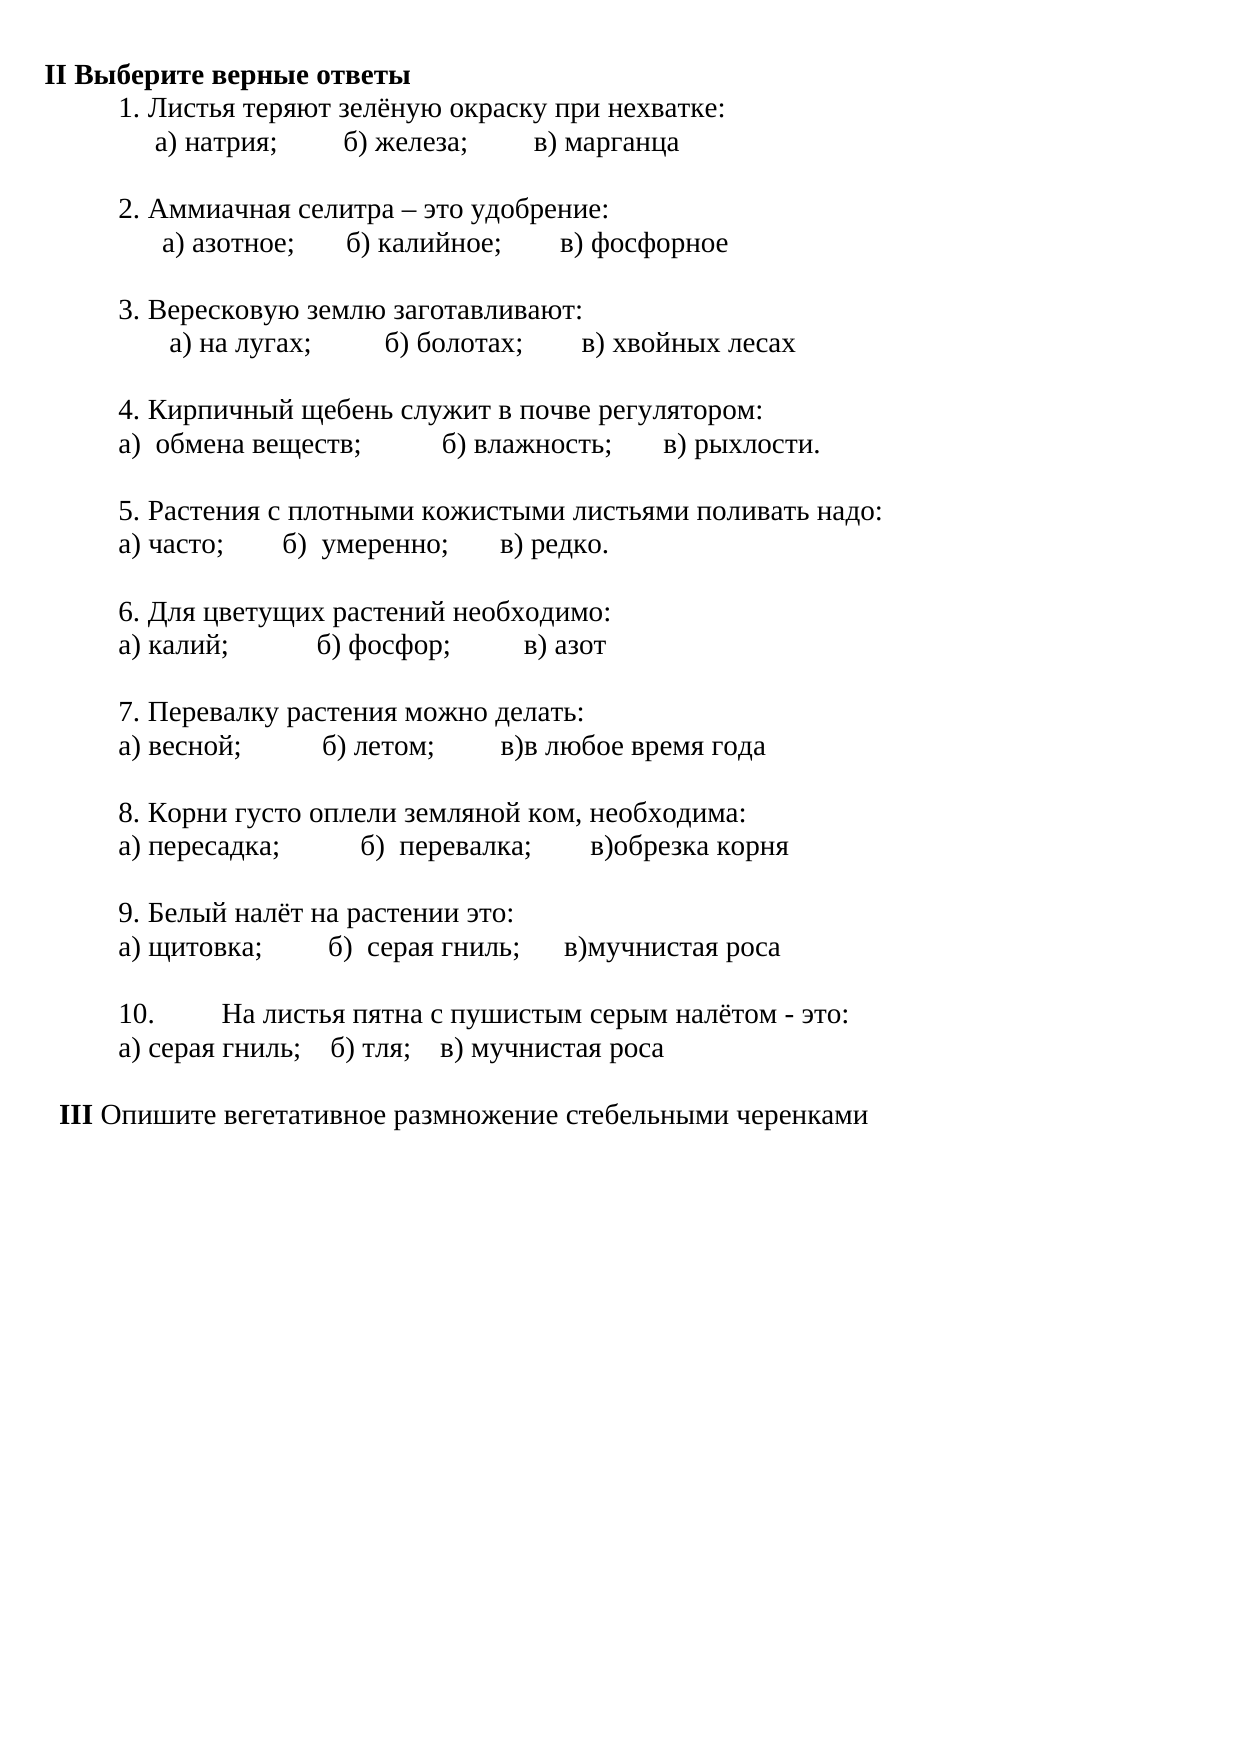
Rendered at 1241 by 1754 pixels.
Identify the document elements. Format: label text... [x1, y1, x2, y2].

list а) обмена веществ; б) влажность; в) рыхлости. [118, 426, 1123, 459]
list 10. На листья пятна с пушистым серым налётом - это: [118, 996, 1123, 1030]
list 2. Аммиачная селитра – это удобрение: [118, 191, 1123, 225]
list 7. Перевалку растения можно делать: [118, 694, 1123, 728]
list а) калий; б) фосфор; в) азот [118, 627, 1123, 661]
list 1. Листья теряют зелёную окраску при нехватке: [118, 91, 1123, 124]
list 9. Белый налёт на растении это: [118, 896, 1123, 929]
list а) на лугах; б) болотах; в) хвойных лесах [118, 325, 1123, 359]
list а) весной; б) летом; в)в любое время года [118, 728, 1123, 761]
list 6. Для цветущих растений необходимо: [118, 594, 1123, 627]
list 5. Растения с плотными кожистыми листьями поливать надо: [118, 493, 1123, 527]
list а) часто; б) умеренно; в) редко. [118, 527, 1123, 560]
list а) натрия; б) железа; в) марганца [118, 124, 1123, 158]
list а) серая гниль; б) тля; в) мучнистая роса [118, 1030, 1123, 1063]
list а) щитовка; б) серая гниль; в)мучнистая роса [118, 929, 1123, 963]
list а) азотное; б) калийное; в) фосфорное [118, 225, 1123, 258]
list ІІ Выберите верные ответы [44, 57, 1123, 91]
list 8. Корни густо оплели земляной ком, необходима: [118, 795, 1123, 828]
list ІІІ Опишите вегетативное размножение стебельными черенками [59, 1097, 1123, 1130]
list 3. Вересковую землю заготавливают: [118, 292, 1123, 325]
list 4. Кирпичный щебень служит в почве регулятором: [118, 392, 1123, 426]
list а) пересадка; б) перевалка; в)обрезка корня [118, 828, 1123, 862]
